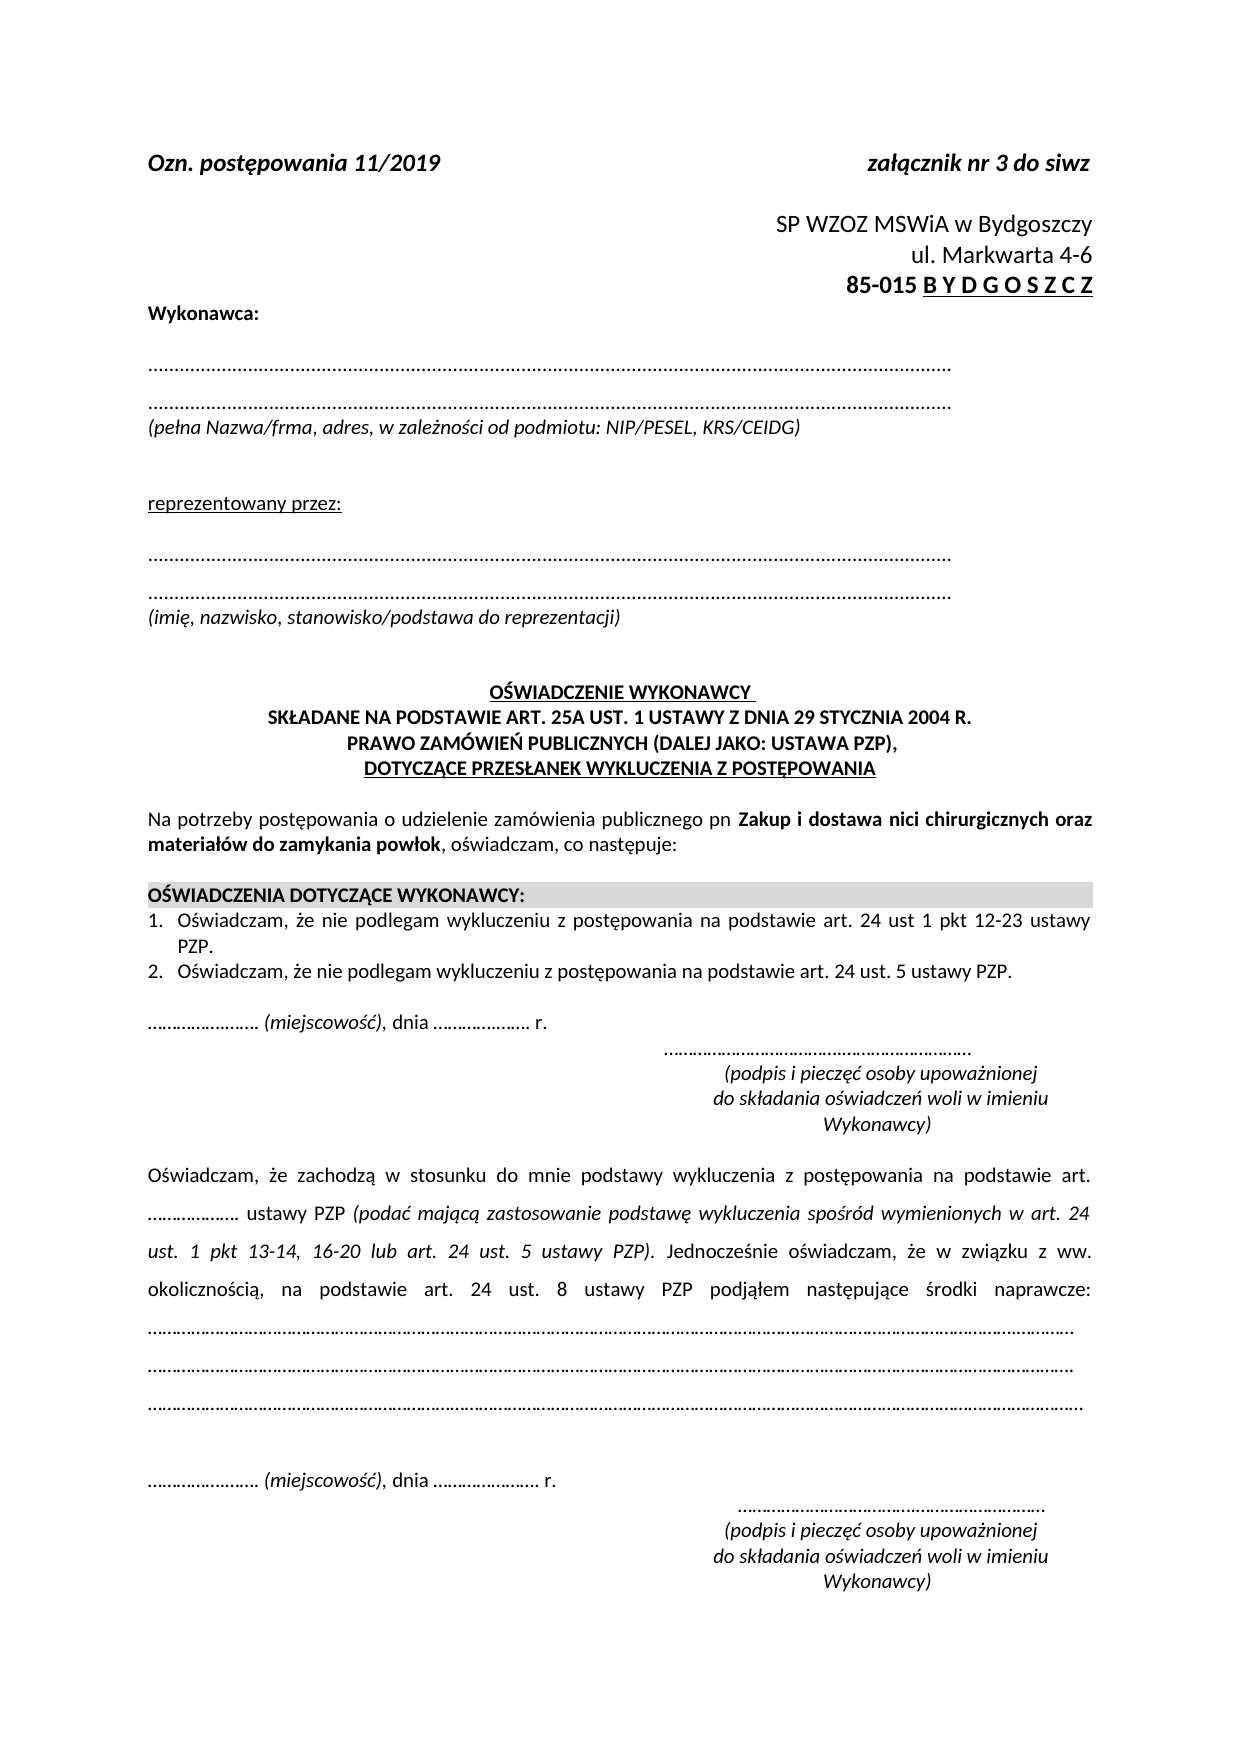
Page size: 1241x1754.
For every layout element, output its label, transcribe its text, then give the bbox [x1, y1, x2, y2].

text (imię, nazwisko, stanowisko/podstawa do reprezentacji) [148, 604, 1085, 630]
text …………………………………………………………………………………………………………………………………………………………………………… [148, 1391, 1093, 1416]
text Na potrzeby postępowania o udzielenie zamówienia publicznego pn Zakup i dostawa nici chirurgicznych oraz materiałów do zamykania powłok, oświadczam, co następuje: [148, 806, 1093, 857]
text …………………………………………………………………………………………………………………………………………………………………………. [148, 1352, 1093, 1378]
text ……………………………….……………………… [664, 1035, 1093, 1060]
text ......................................................................................................................................................... [148, 579, 1093, 604]
text Wykonawca: [148, 300, 1093, 326]
text …………….……. (miejscowość), dnia ………….……. r. [148, 1009, 1093, 1035]
text OŚWIADCZENIA DOTYCZĄCE WYKONAWCY: [148, 882, 1093, 908]
text (pełna Nazwa/frma, adres, w zależności od podmiotu: NIP/PESEL, KRS/CEIDG) [148, 414, 1085, 440]
text do składania oświadczeń woli w imieniu Wykonawcy) [664, 1543, 1093, 1594]
text (podpis i pieczęć osoby upoważnionej [664, 1518, 1093, 1543]
text DOTYCZĄCE PRZESŁANEK WYKLUCZENIA Z POSTĘPOWANIA [148, 755, 1093, 781]
text ......................................................................................................................................................... [148, 351, 1093, 376]
text do składania oświadczeń woli w imieniu [664, 1086, 1093, 1111]
text ……………………………….……………………… [664, 1492, 1093, 1518]
text PRAWO ZAMÓWIEŃ PUBLICZNYCH (DALEJ JAKO: USTAWA PZP), [148, 730, 1093, 755]
text …………….……. (miejscowość), dnia …………………. r. [148, 1467, 1093, 1492]
list Oświadczam, że nie podlegam wykluczeniu z postępowania na podstawie art. 24 ust. 5 ustawy PZP. [148, 958, 1093, 984]
subtitle Ozn. postępowania 11/2019 załącznik nr 3 do siwz [148, 148, 1093, 178]
text ......................................................................................................................................................... [148, 541, 1093, 566]
text SKŁADANE NA PODSTAWIE ART. 25A UST. 1 USTAWY Z DNIA 29 STYCZNIA 2004 R. [148, 704, 1093, 730]
text Wykonawcy) [590, 1111, 1093, 1136]
text ul. Markwarta 4-6 [148, 239, 1093, 270]
text 85-015 B Y D G O S Z C Z [148, 270, 1093, 300]
text reprezentowany przez: [148, 490, 1093, 516]
text ......................................................................................................................................................... [148, 389, 1093, 414]
text OŚWIADCZENIE WYKONAWCY [148, 679, 1093, 704]
text Oświadczam, że zachodzą w stosunku do mnie podstawy wykluczenia z postępowania na podstawie art. ………………. ustawy PZP (podać mającą zastosowanie podstawę wykluczenia spośród wymienionych w art. 24 ust. 1 pkt 13-14, 16-20 lub art. 24 ust. 5 ustawy PZP). Jednocześnie oświadczam, że w związku z ww. okolicznością, na podstawie art. 24 ust. 8 ustawy PZP podjąłem następujące środki naprawcze: ……………………………………………………………………………………………………………………………………………………………….………… [148, 1162, 1093, 1340]
text SP WZOZ MSWiA w Bydgoszczy [148, 209, 1093, 239]
list Oświadczam, że nie podlegam wykluczeniu z postępowania na podstawie art. 24 ust 1 pkt 12-23 ustawy PZP. [148, 908, 1093, 958]
text (podpis i pieczęć osoby upoważnionej [664, 1060, 1093, 1086]
